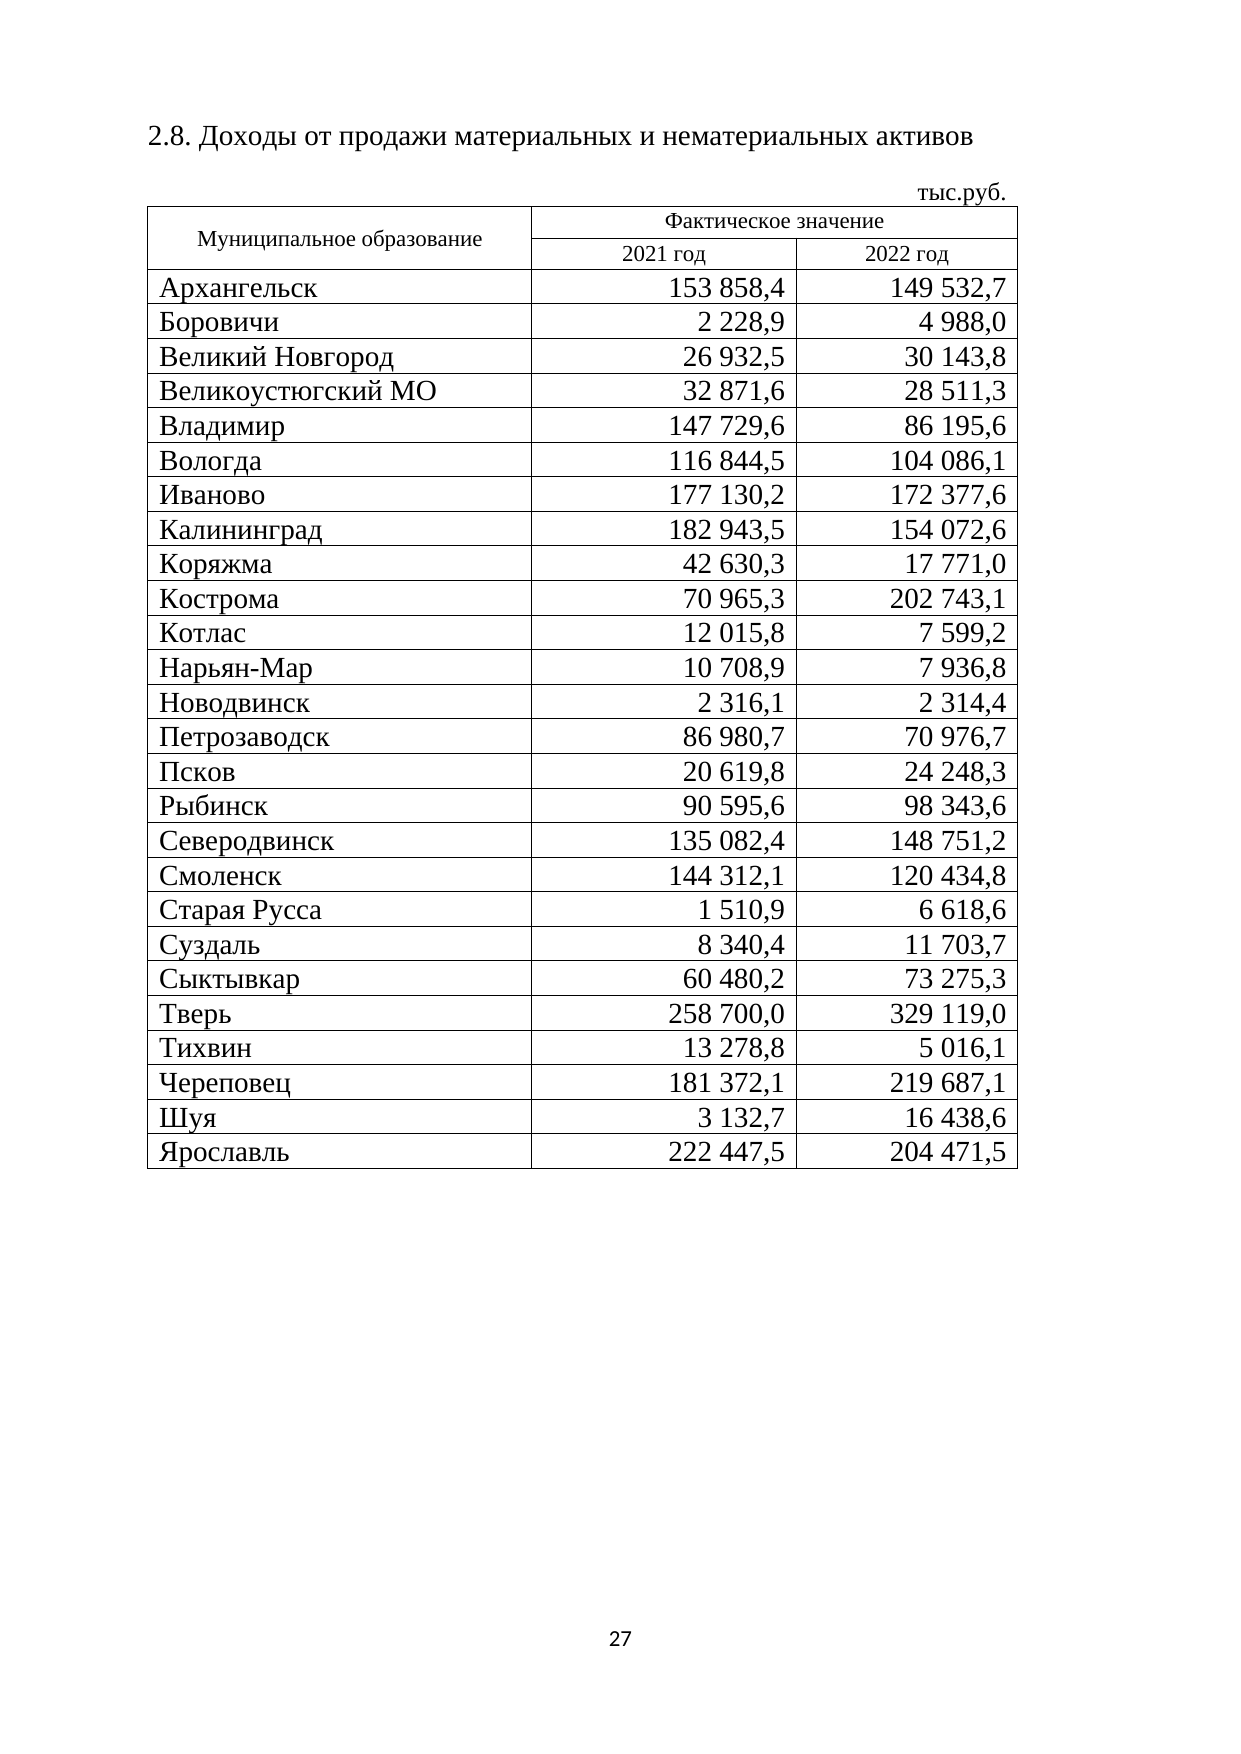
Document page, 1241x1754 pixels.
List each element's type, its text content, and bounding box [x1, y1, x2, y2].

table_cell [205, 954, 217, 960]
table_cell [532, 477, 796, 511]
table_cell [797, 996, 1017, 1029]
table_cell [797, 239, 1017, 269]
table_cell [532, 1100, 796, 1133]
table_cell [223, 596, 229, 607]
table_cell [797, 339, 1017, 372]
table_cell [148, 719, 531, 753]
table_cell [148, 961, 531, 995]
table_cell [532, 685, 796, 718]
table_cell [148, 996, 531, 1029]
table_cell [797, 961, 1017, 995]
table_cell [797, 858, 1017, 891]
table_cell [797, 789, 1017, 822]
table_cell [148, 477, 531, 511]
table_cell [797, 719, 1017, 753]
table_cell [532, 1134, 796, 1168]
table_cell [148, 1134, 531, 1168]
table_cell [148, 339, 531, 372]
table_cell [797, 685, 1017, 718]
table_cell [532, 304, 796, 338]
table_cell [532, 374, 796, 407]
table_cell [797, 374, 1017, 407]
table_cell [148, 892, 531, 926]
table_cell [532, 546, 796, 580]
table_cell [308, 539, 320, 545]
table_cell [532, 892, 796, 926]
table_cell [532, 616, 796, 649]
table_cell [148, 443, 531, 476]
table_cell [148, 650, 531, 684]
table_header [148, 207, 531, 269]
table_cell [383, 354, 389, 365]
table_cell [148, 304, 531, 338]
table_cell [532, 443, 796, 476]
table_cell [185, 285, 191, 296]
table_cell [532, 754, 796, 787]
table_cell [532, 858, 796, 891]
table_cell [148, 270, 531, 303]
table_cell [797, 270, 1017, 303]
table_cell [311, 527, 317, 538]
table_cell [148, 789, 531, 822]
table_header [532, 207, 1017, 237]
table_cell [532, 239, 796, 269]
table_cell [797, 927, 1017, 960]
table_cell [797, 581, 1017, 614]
text тыс.руб. [89, 177, 1152, 206]
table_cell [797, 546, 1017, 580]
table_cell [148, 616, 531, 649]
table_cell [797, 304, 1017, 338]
text 2.8. Доходы от продажи материальных и нематериальных активов [148, 118, 1152, 152]
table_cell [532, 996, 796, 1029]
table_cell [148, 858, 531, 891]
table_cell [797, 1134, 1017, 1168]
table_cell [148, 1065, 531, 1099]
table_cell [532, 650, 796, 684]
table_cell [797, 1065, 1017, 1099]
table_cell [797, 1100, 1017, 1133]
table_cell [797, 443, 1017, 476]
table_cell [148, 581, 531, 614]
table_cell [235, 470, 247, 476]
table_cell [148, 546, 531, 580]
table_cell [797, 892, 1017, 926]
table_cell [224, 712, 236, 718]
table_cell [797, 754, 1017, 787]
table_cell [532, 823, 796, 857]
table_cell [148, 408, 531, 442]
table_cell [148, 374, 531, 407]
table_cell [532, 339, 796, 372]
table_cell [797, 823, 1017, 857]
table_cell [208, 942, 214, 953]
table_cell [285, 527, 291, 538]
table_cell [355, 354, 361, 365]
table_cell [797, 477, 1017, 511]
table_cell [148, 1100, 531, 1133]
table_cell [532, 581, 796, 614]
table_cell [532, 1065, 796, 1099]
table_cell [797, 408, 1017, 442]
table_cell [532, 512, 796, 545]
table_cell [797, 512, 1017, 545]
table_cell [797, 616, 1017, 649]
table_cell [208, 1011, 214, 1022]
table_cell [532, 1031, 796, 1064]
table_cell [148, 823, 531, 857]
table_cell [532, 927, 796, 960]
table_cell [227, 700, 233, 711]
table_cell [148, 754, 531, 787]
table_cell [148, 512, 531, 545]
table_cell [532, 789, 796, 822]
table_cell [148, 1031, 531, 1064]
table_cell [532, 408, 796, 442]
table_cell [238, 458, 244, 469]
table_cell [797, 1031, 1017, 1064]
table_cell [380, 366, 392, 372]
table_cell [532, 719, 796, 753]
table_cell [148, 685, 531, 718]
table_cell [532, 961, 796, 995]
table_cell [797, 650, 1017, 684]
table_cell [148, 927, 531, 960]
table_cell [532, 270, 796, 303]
